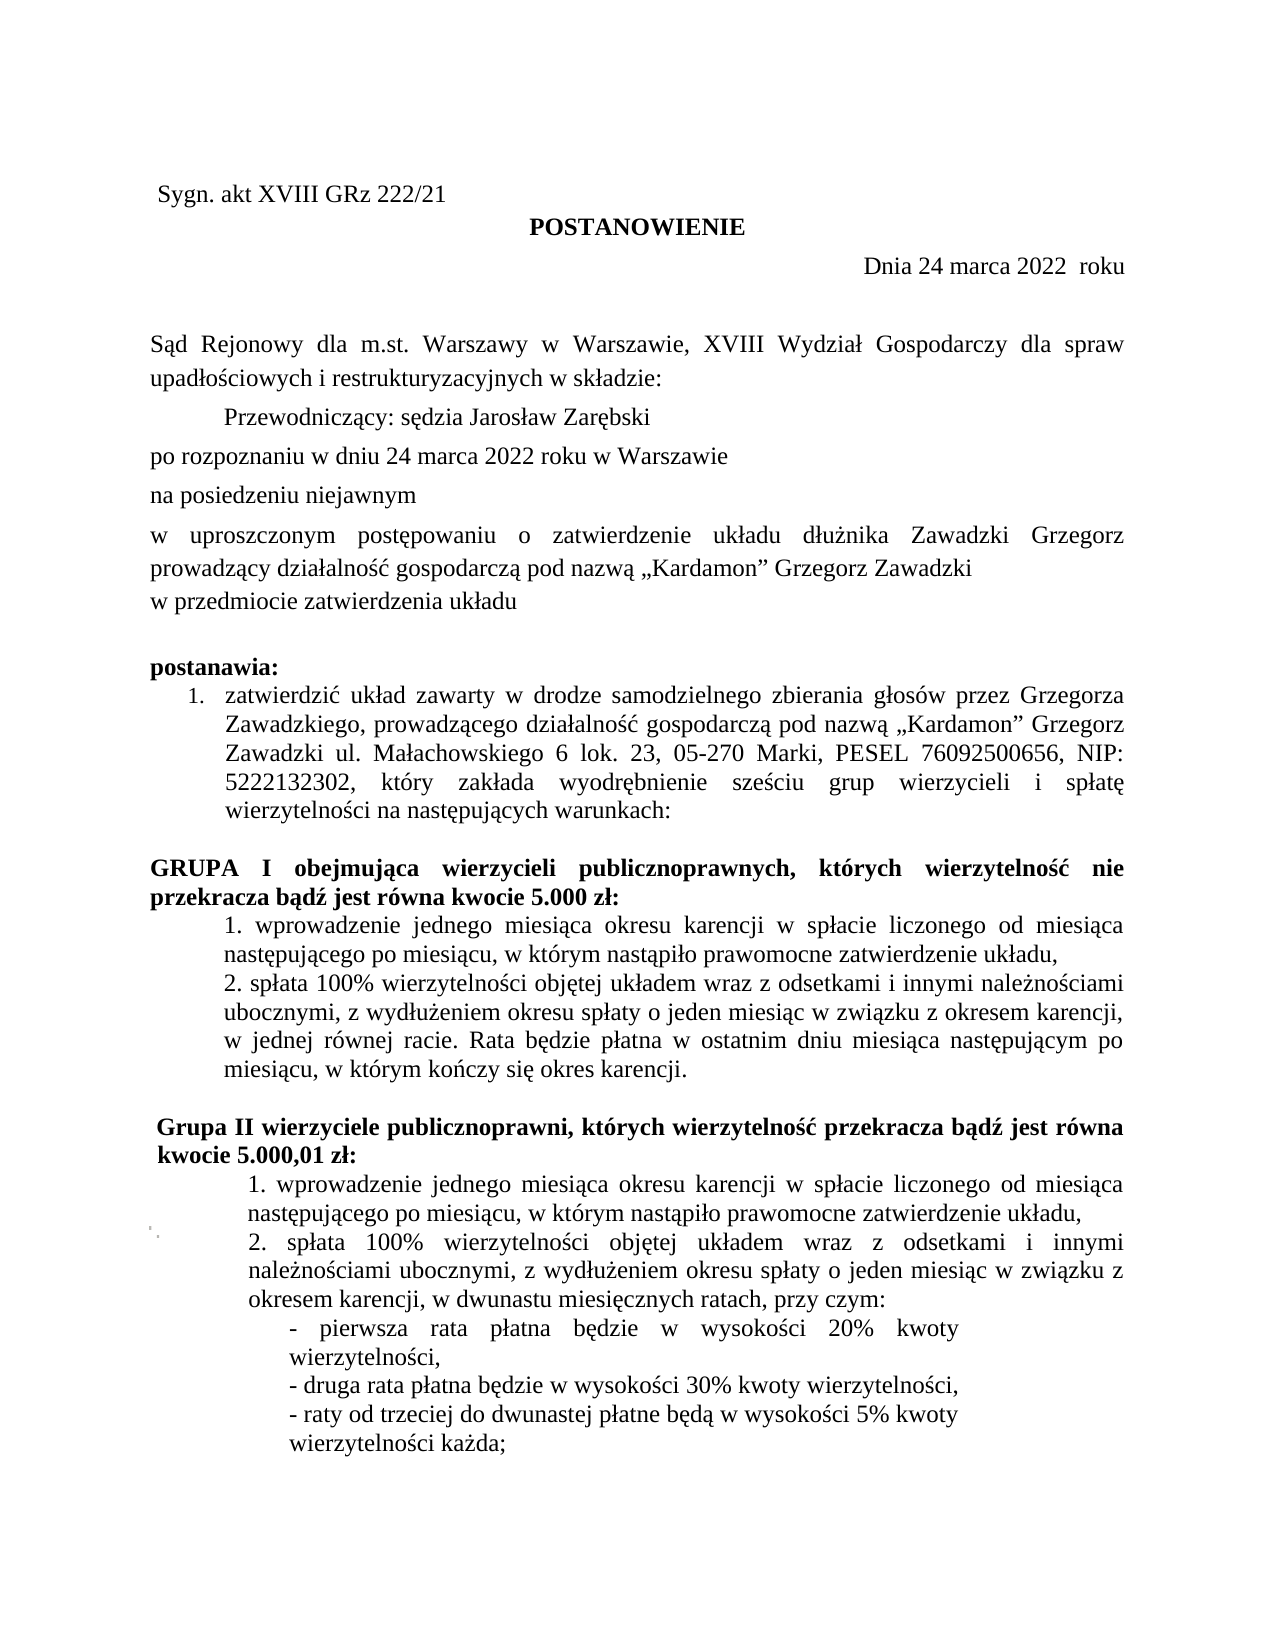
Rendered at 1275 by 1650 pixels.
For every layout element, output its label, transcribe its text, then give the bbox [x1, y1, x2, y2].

text 2. spłata 100% wierzytelności objętej układem wraz z odsetkami i innymi należnościami ubocznymi, z wydłużeniem okresu spłaty o jeden miesiąc w związku z okresem karencji, w dwunastu miesięcznych ratach, przy czym: [248, 1227, 1125, 1313]
text na posiedzeniu niejawnym [150, 480, 1125, 509]
text Sąd Rejonowy dla m.st. Warszawy w Warszawie, XVIII Wydział Gospodarczy dla spraw upadłościowych i restrukturyzacyjnych w składzie: [150, 329, 1125, 391]
text Sygn. akt XVIII GRz 222/21 [150, 179, 1125, 207]
text - pierwsza rata płatna będzie w wysokości 20% kwoty wierzytelności, [289, 1313, 959, 1371]
text 1. wprowadzenie jednego miesiąca okresu karencji w spłacie liczonego od miesiąca następującego po miesiącu, w którym nastąpiło prawomocne zatwierdzenie układu, [224, 911, 1125, 968]
text postanawia: [150, 652, 1125, 681]
text w uproszczonym postępowaniu o zatwierdzenie układu dłużnika Zawadzki Grzegorz prowadzący działalność gospodarczą pod nazwą „Kardamon” Grzegorz Zawadzki [150, 520, 1125, 581]
text Grupa II wierzyciele publicznoprawni, których wierzytelność przekracza bądź jest równa kwocie 5.000,01 zł: [156, 1112, 1125, 1169]
text w przedmiocie zatwierdzenia układu [150, 586, 1125, 614]
text GRUPA I obejmująca wierzycieli publicznoprawnych, których wierzytelność nie przekracza bądź jest równa kwocie 5.000 zł: [150, 853, 1125, 911]
text POSTANOWIENIE [150, 212, 1125, 241]
text Dnia 24 marca 2022 roku [150, 251, 1125, 280]
text - druga rata płatna będzie w wysokości 30% kwoty wierzytelności, - raty od trzeciej do dwunastej płatne będą w wysokości 5% kwoty wierzytelności każda; [289, 1371, 959, 1457]
text Przewodniczący: sędzia Jarosław Zarębski [150, 402, 1125, 431]
list zatwierdzić układ zawarty w drodze samodzielnego zbierania głosów przez Grzegorza Zawadzkiego, prowadzącego działalność gospodarczą pod nazwą „Kardamon” Grzegorz Zawadzki ul. Małachowskiego 6 lok. 23, 05-270 Marki, PESEL 76092500656, NIP: 5222132302, który zakłada wyodrębnienie sześciu grup wierzycieli i spłatę wierzytelności na następujących warunkach: [187, 681, 1125, 824]
text 1. wprowadzenie jednego miesiąca okresu karencji w spłacie liczonego od miesiąca następującego po miesiącu, w którym nastąpiło prawomocne zatwierdzenie układu, [247, 1169, 1125, 1227]
text 2. spłata 100% wierzytelności objętej układem wraz z odsetkami i innymi należnościami ubocznymi, z wydłużeniem okresu spłaty o jeden miesiąc w związku z okresem karencji, w jednej równej racie. Rata będzie płatna w ostatnim dniu miesiąca następującym po miesiącu, w którym kończy się okres karencji. [224, 968, 1125, 1083]
text po rozpoznaniu w dniu 24 marca 2022 roku w Warszawie [150, 441, 1125, 470]
